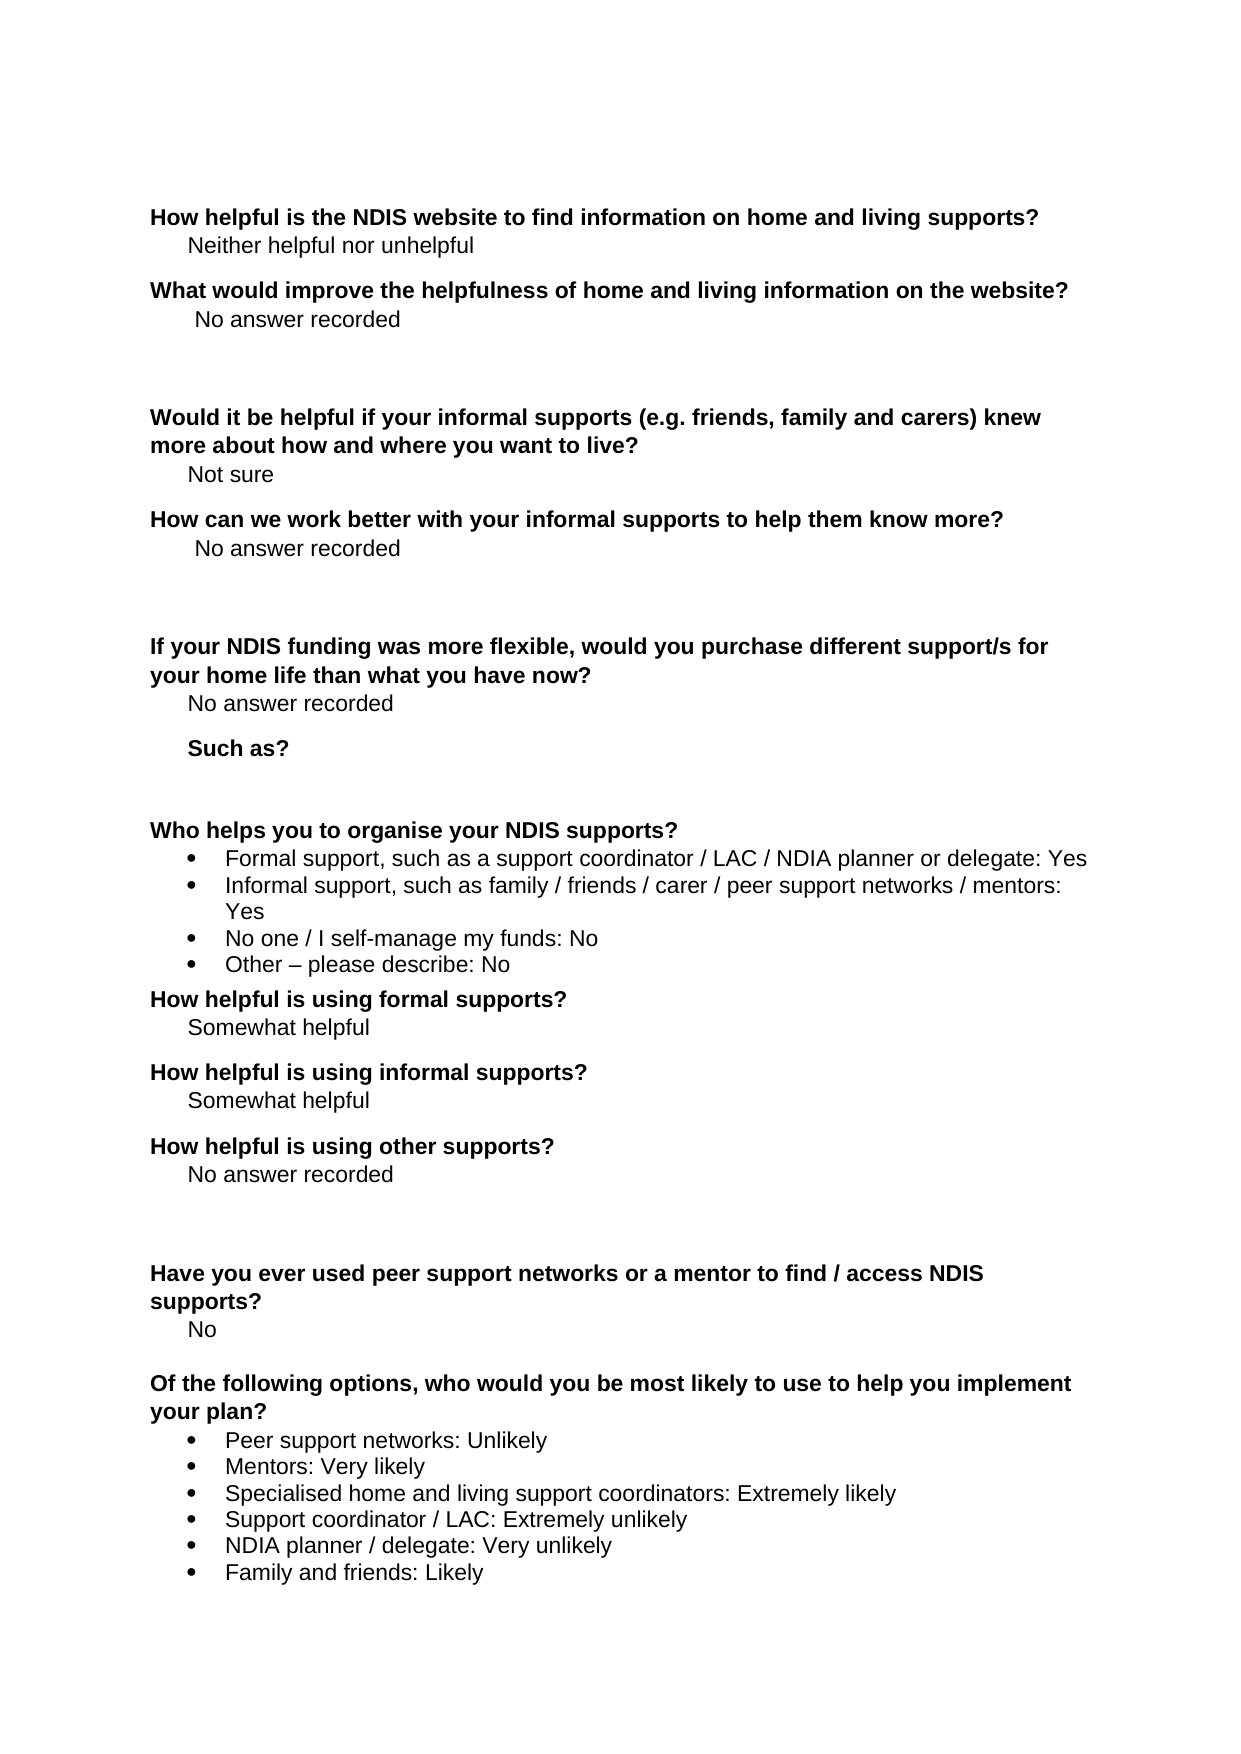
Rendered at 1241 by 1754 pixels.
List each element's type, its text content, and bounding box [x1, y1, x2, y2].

subtitle Would it be helpful if your informal supports (e.g. friends, family and carers) knew more about how and where you want to live? [150, 404, 1090, 459]
text Neither helpful nor unhelpful [150, 232, 1090, 258]
text Somewhat helpful [150, 1014, 1090, 1040]
subtitle How helpful is using formal supports? [150, 986, 1090, 1012]
list Support coordinator / LAC: Extremely unlikely [187, 1506, 1090, 1532]
text Not sure [150, 461, 1090, 487]
text No answer recorded [150, 1161, 1090, 1187]
subtitle What would improve the helpfulness of home and living information on the website? [150, 277, 1090, 303]
list NDIA planner / delegate: Very unlikely [187, 1532, 1090, 1558]
subtitle Who helps you to organise your NDIS supports? [150, 817, 1090, 843]
text Somewhat helpful [150, 1087, 1090, 1114]
text No answer recorded [150, 690, 1090, 716]
list Mentors: Very likely [187, 1453, 1090, 1479]
list Other – please describe: No [187, 951, 1090, 977]
list Specialised home and living support coordinators: Extremely likely [187, 1479, 1090, 1506]
list Informal support, such as family / friends / carer / peer support networks / mentors: Yes [187, 872, 1090, 924]
list Family and friends: Likely [187, 1558, 1090, 1587]
subtitle Have you ever used peer support networks or a mentor to find / access NDIS supports? [150, 1259, 1090, 1314]
subtitle How helpful is the NDIS website to find information on home and living supports? [150, 203, 1090, 230]
text No answer recorded [194, 306, 1090, 332]
text No [150, 1316, 1090, 1343]
subtitle How helpful is using other supports? [150, 1133, 1090, 1159]
subtitle Such as? [150, 735, 1090, 761]
list Peer support networks: Unlikely [187, 1427, 1090, 1453]
subtitle Of the following options, who would you be most likely to use to help you implement your plan? [150, 1370, 1090, 1425]
subtitle How helpful is using informal supports? [150, 1059, 1090, 1085]
text No answer recorded [194, 534, 1090, 561]
list Formal support, such as a support coordinator / LAC / NDIA planner or delegate: Yes [187, 845, 1090, 872]
subtitle How can we work better with your informal supports to help them know more? [150, 506, 1090, 532]
subtitle If your NDIS funding was more flexible, would you purchase different support/s for your home life than what you have now? [150, 633, 1090, 688]
list No one / I self-manage my funds: No [187, 924, 1090, 951]
